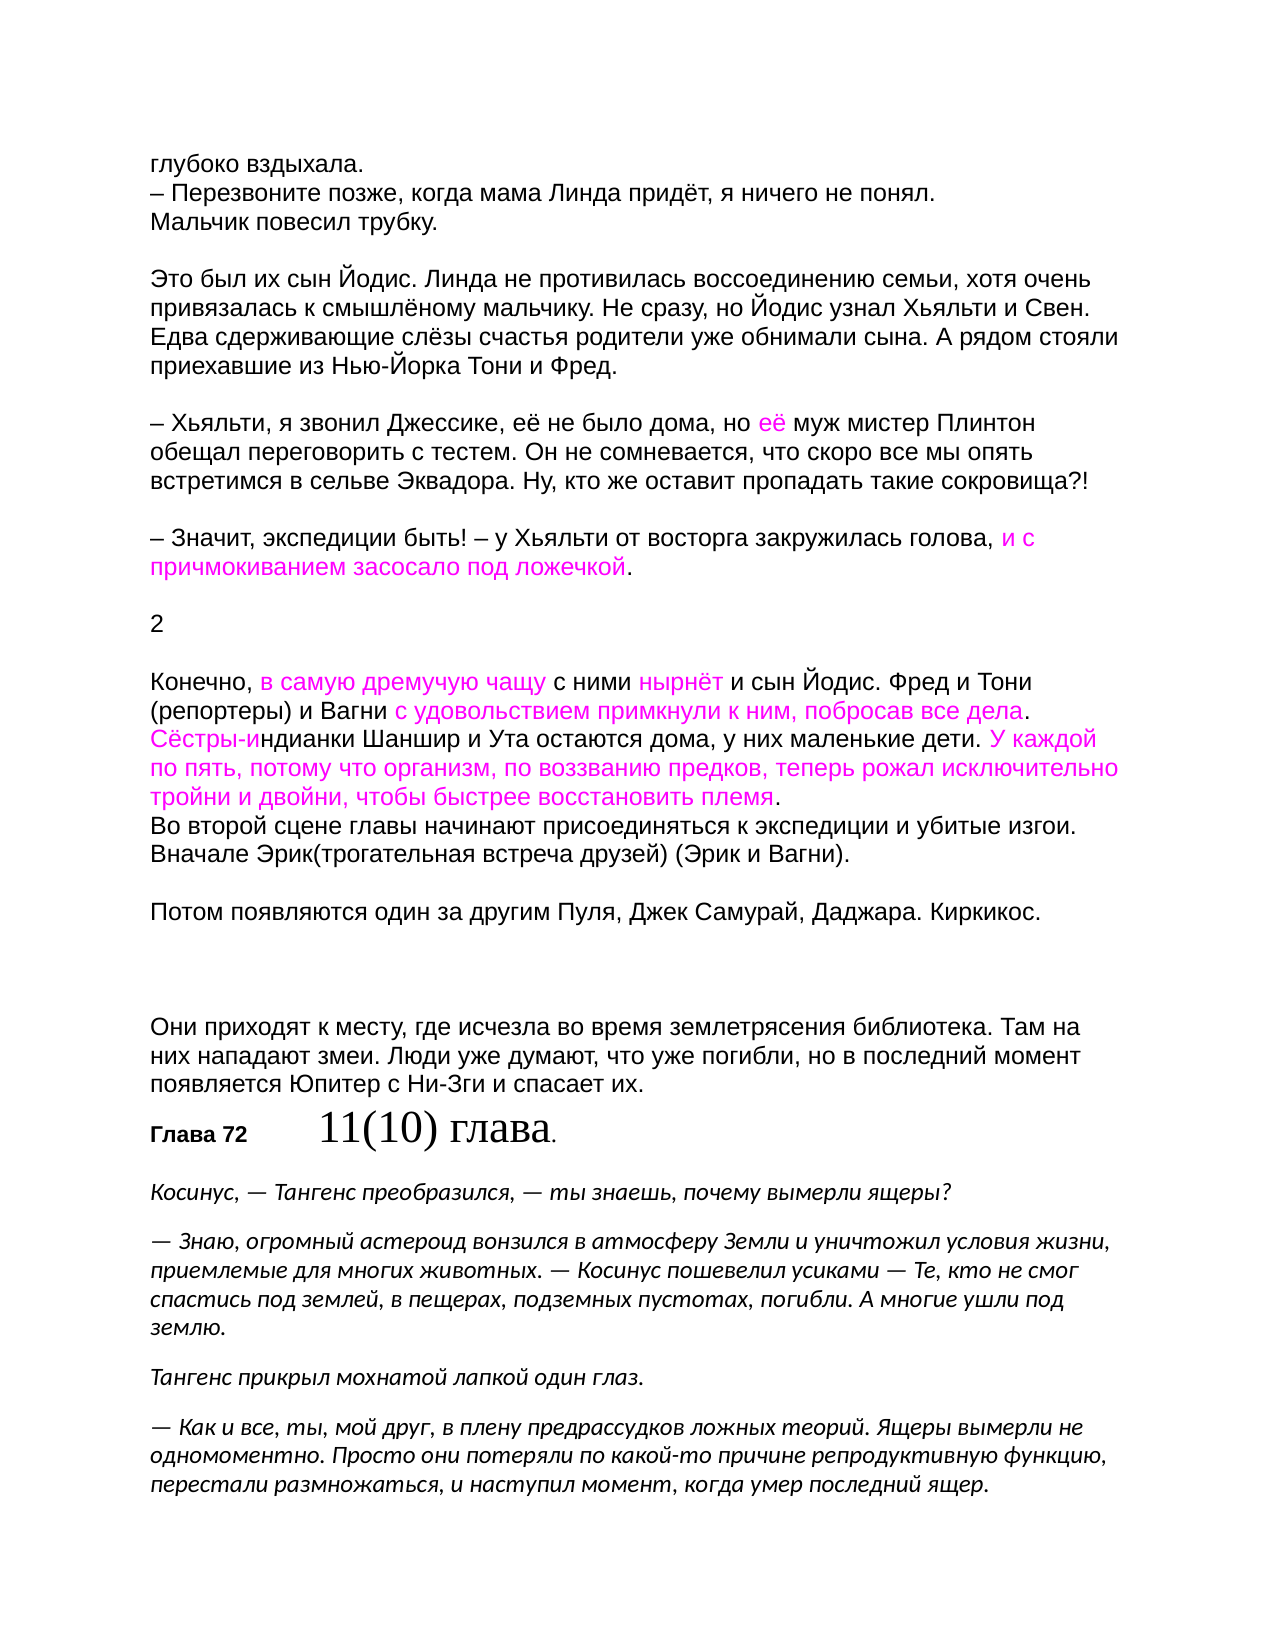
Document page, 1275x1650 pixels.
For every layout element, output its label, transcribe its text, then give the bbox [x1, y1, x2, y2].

text — Как и все, ты, мой друг, в плену предрассудков ложных теорий. Ящеры вымерли не одномоментно. Просто они потеряли по какой-то причине репродуктивную функцию, перестали размножаться, и наступил момент, когда умер последний ящер. [150, 1412, 1125, 1498]
text Тангенс прикрыл мохнатой лапкой один глаз. [150, 1362, 1125, 1391]
text Глава 72 11(10) глава. Косинус, — Тангенс преобразился, — ты знаешь, почему вымерли ящеры? [150, 1119, 1125, 1206]
text Мальчик повесил трубку. Это был их сын Йодис. Линда не противилась воссоединению семьи, хотя очень привязалась к смышлёному мальчику. Не сразу, но Йодис узнал Хьяльти и Свен. Едва сдерживающие слёзы счастья родители уже обнимали сына. А рядом стояли приехавшие из Нью-Йорка Тони и Фред. – Хьяльти, я звонил Джессике, её не было дома, но её муж мистер Плинтон обещал переговорить с тестем. Он не сомневается, что скоро все мы опять встретимся в сельве Эквадора. Ну, кто же оставит пропадать такие сокровища?! – Значит, экспедиции быть! – у Хьяльти от восторга закружилась голова, и с причмокиванием засосало под ложечкой. 2 Конечно, в самую дремучую чащу с ними нырнёт и сын Йодис. Фред и Тони (репортеры) и Вагни с удовольствием примкнули к ним, побросав все дела. Сёстры-индианки Шаншир и Ута остаются дома, у них маленькие дети. У каждой по пять, потому что организм, по воззванию предков, теперь рожал исключительно тройни и двойни, чтобы быстрее восстановить племя. Во второй сцене главы начинают присоединяться к экспедиции и убитые изгои. Вначале Эрик(трогательная встреча друзей) (Эрик и Вагни). Потом появляются один за другим Пуля, Джек Самурай, Даджара. Киркикос. Они приходят к месту, где исчезла во время землетрясения библиотека. Там на них нападают змеи. Люди уже думают, что уже погибли, но в последний момент появляется Юпитер с Ни-Зги и спасает их. [150, 207, 1125, 1099]
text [150, 150, 1125, 207]
text — Знаю, огромный астероид вонзился в атмосферу Земли и уничтожил условия жизни, приемлемые для многих животных. — Косинус пошевелил усиками — Те, кто не смог спастись под землей, в пещерах, подземных пустотах, погибли. А многие ушли под землю. [150, 1227, 1125, 1342]
